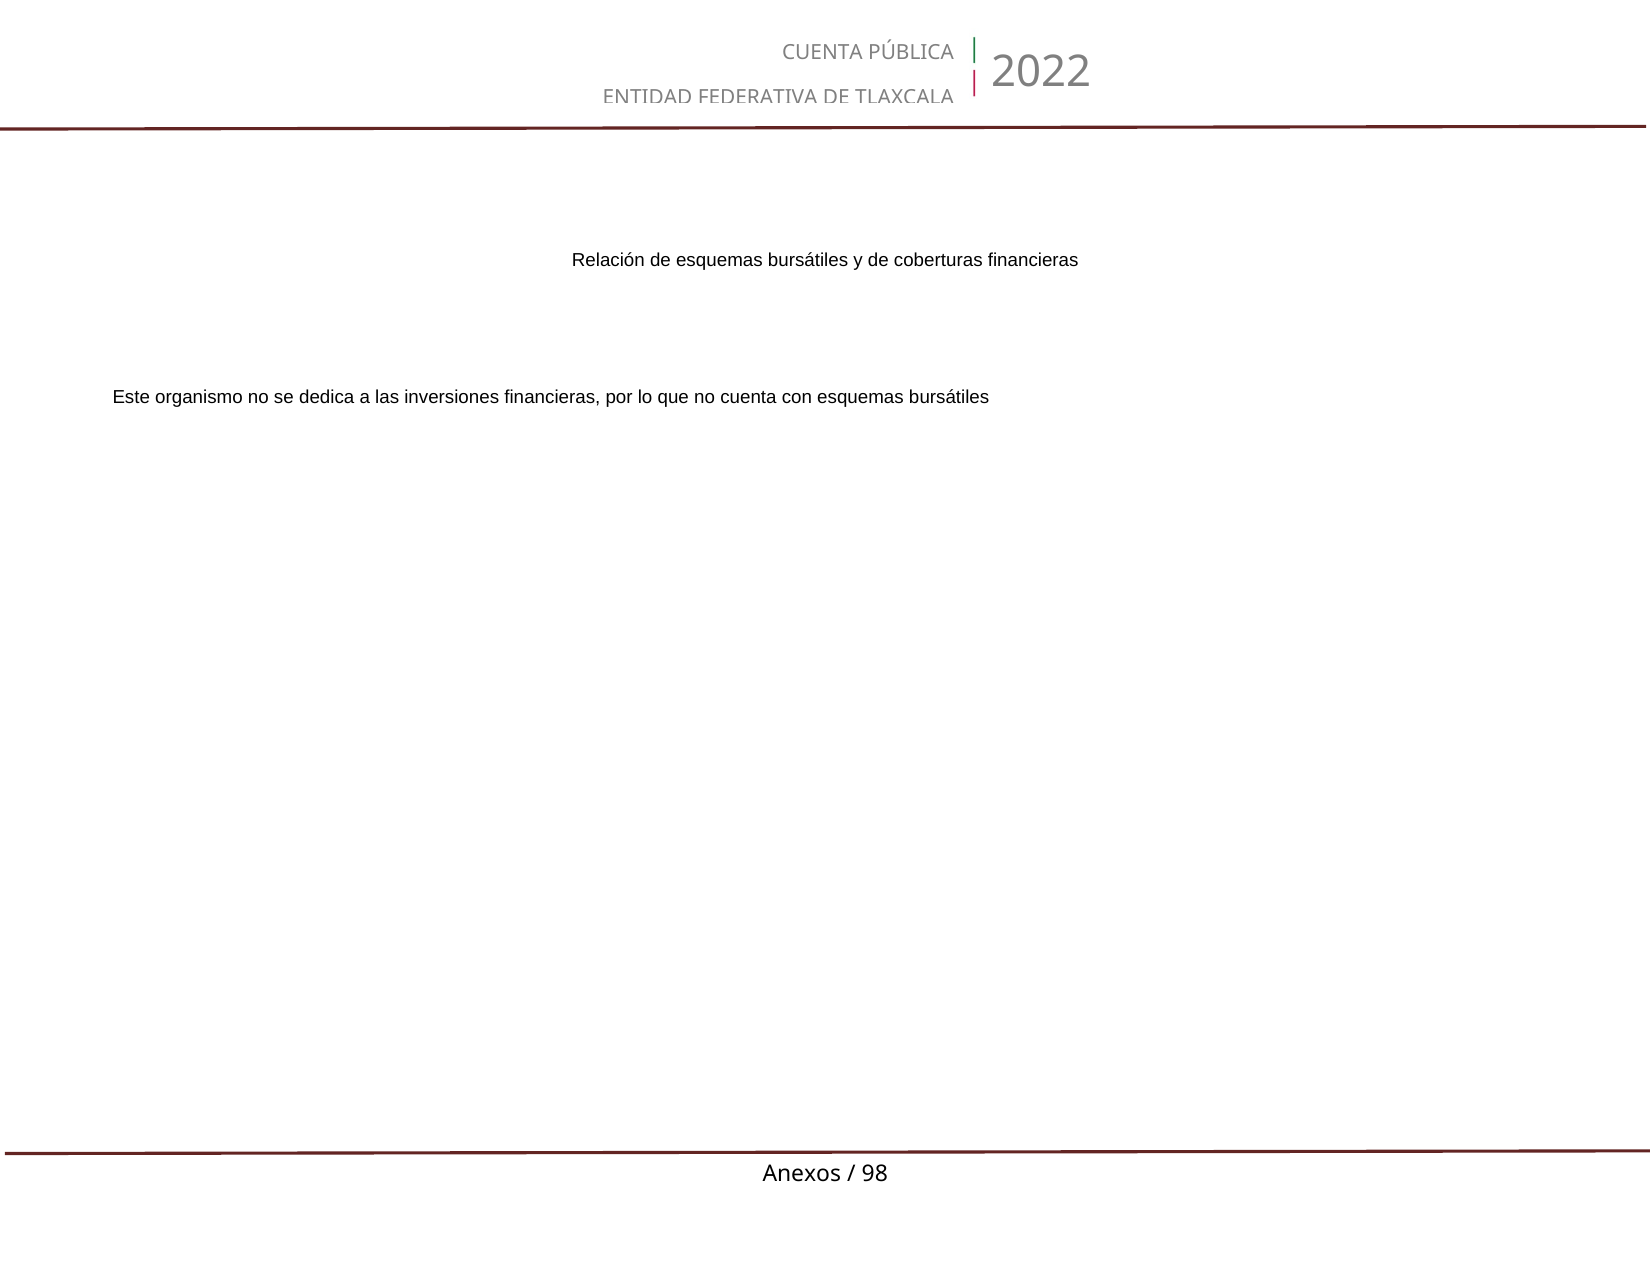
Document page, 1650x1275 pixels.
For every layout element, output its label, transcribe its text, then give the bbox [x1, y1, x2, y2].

text Este organismo no se dedica a las inversiones financieras, por lo que no cuenta con esquemas bursátiles [112, 386, 1538, 407]
text Relación de esquemas bursátiles y de coberturas financieras [112, 249, 1538, 270]
picture [968, 28, 985, 99]
